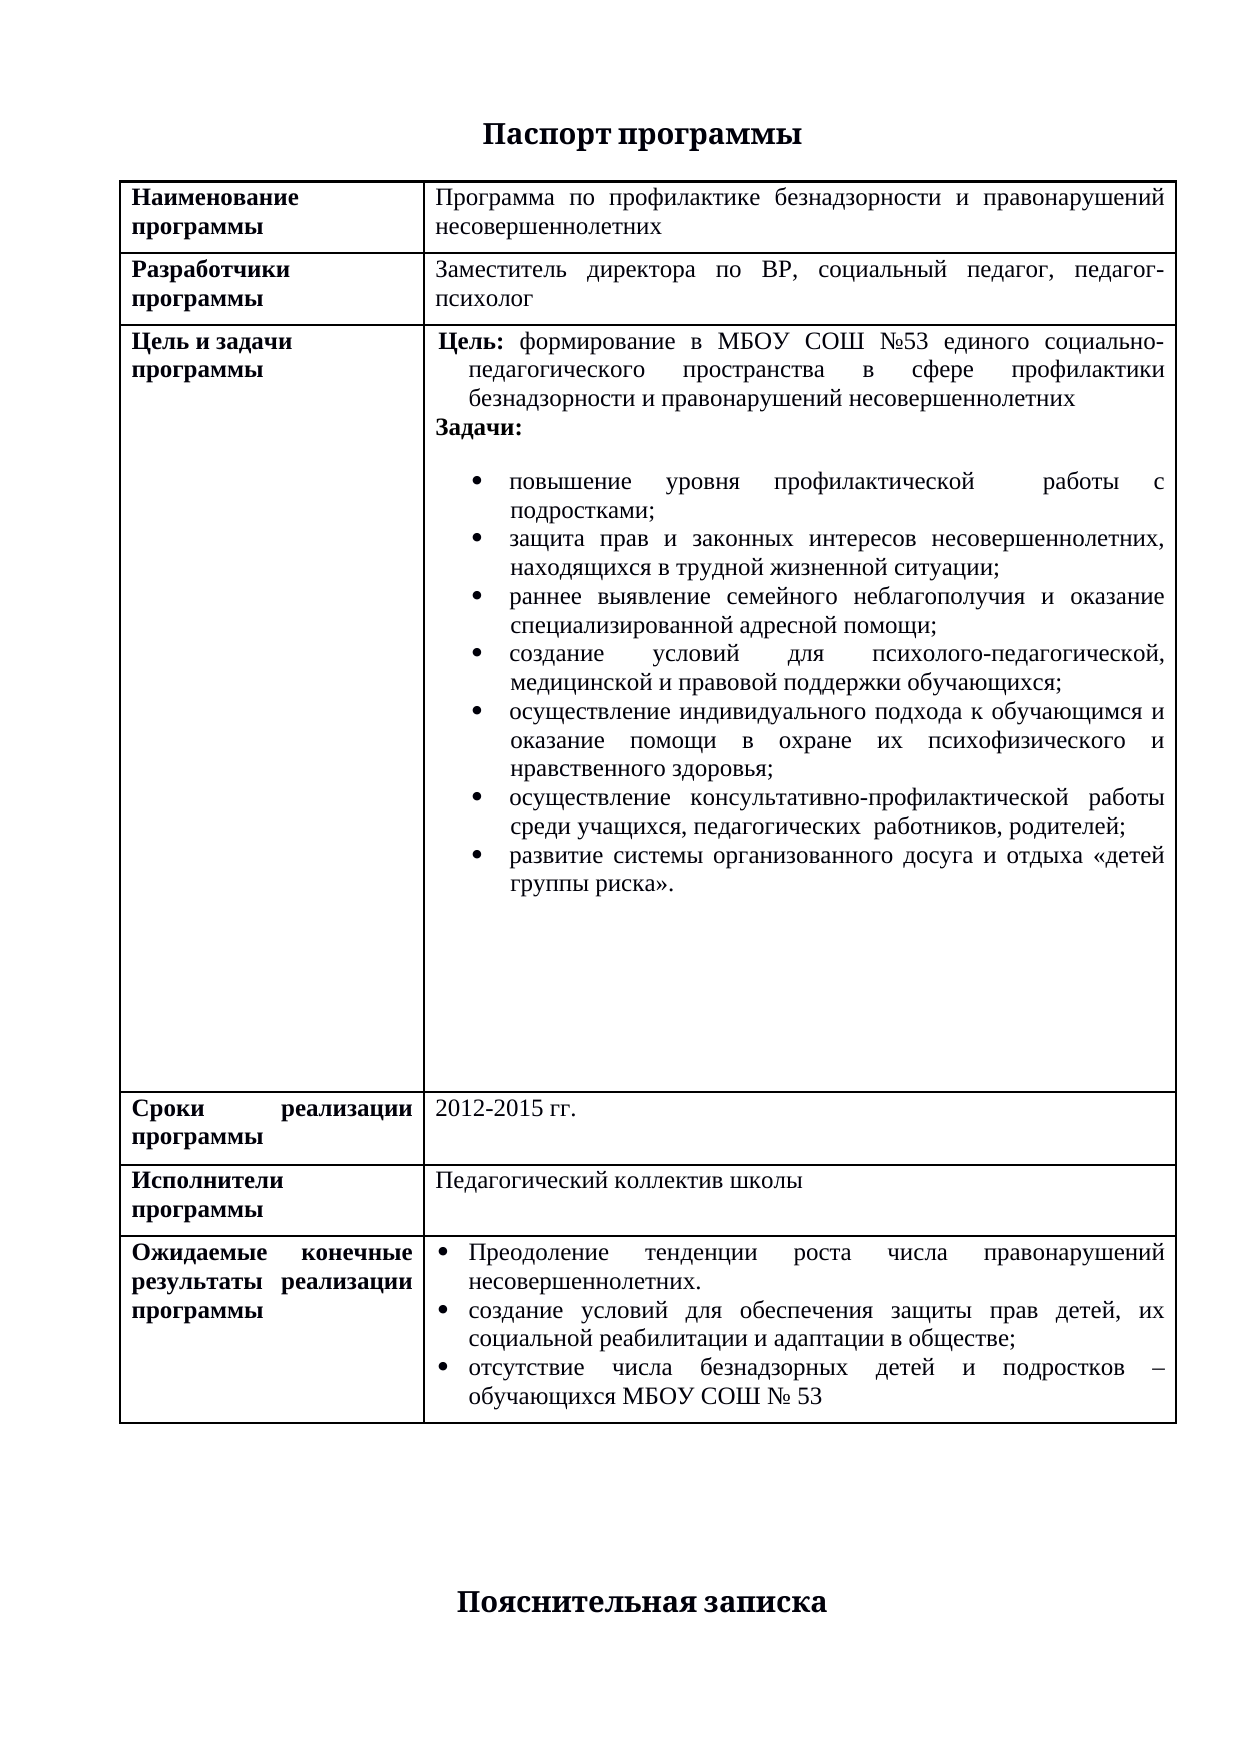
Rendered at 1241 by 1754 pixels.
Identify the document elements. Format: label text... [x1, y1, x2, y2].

table_cell Цель и задачи программы [121, 326, 423, 1091]
table_header Программа по профилактике безнадзорности и правонарушений несовершеннолетних [425, 183, 1175, 252]
table_cell Преодоление тенденции роста числа правонарушений несовершеннолетних. создание условий для обеспечения защиты прав детей, их социальной реабилитации и адаптации в обществе; отсутствие числа безнадзорных детей и подростков – обучающихся МБОУ СОШ № 53 [425, 1237, 1175, 1422]
table_cell Цель: формирование в МБОУ СОШ №53 единого социально-педагогического пространства в сфере профилактики безнадзорности и правонарушений несовершеннолетних Задачи: повышение уровня профилактической работы с подростками; защита прав и законных интересов несовершеннолетних, находящихся в трудной жизненной ситуации; раннее выявление семейного неблагополучия и оказание специализированной адресной помощи; создание условий для психолого-педагогической, медицинской и правовой поддержки обучающихся; осуществление индивидуального подхода к обучающимся и оказание помощи в охране их психофизического и нравственного здоровья; осуществление консультативно-профилактической работы среди учащихся, педагогических работников, родителей; развитие системы организованного досуга и отдыха «детей группы риска». [425, 326, 1175, 1091]
table_cell Ожидаемые конечные результаты реализации программы [121, 1237, 423, 1422]
text Паспорт программы [133, 118, 1152, 152]
table_cell Исполнители программы [121, 1166, 423, 1235]
table_cell Сроки реализации программы [121, 1093, 423, 1163]
text Пояснительная записка [133, 1587, 1152, 1620]
table_cell 2012-2015 гг. [425, 1093, 1175, 1163]
table_cell Заместитель директора по ВР, социальный педагог, педагог-психолог [425, 254, 1175, 324]
table_header Наименование программы [121, 183, 423, 252]
table_cell Педагогический коллектив школы [425, 1166, 1175, 1235]
table_cell Разработчики программы [121, 254, 423, 324]
